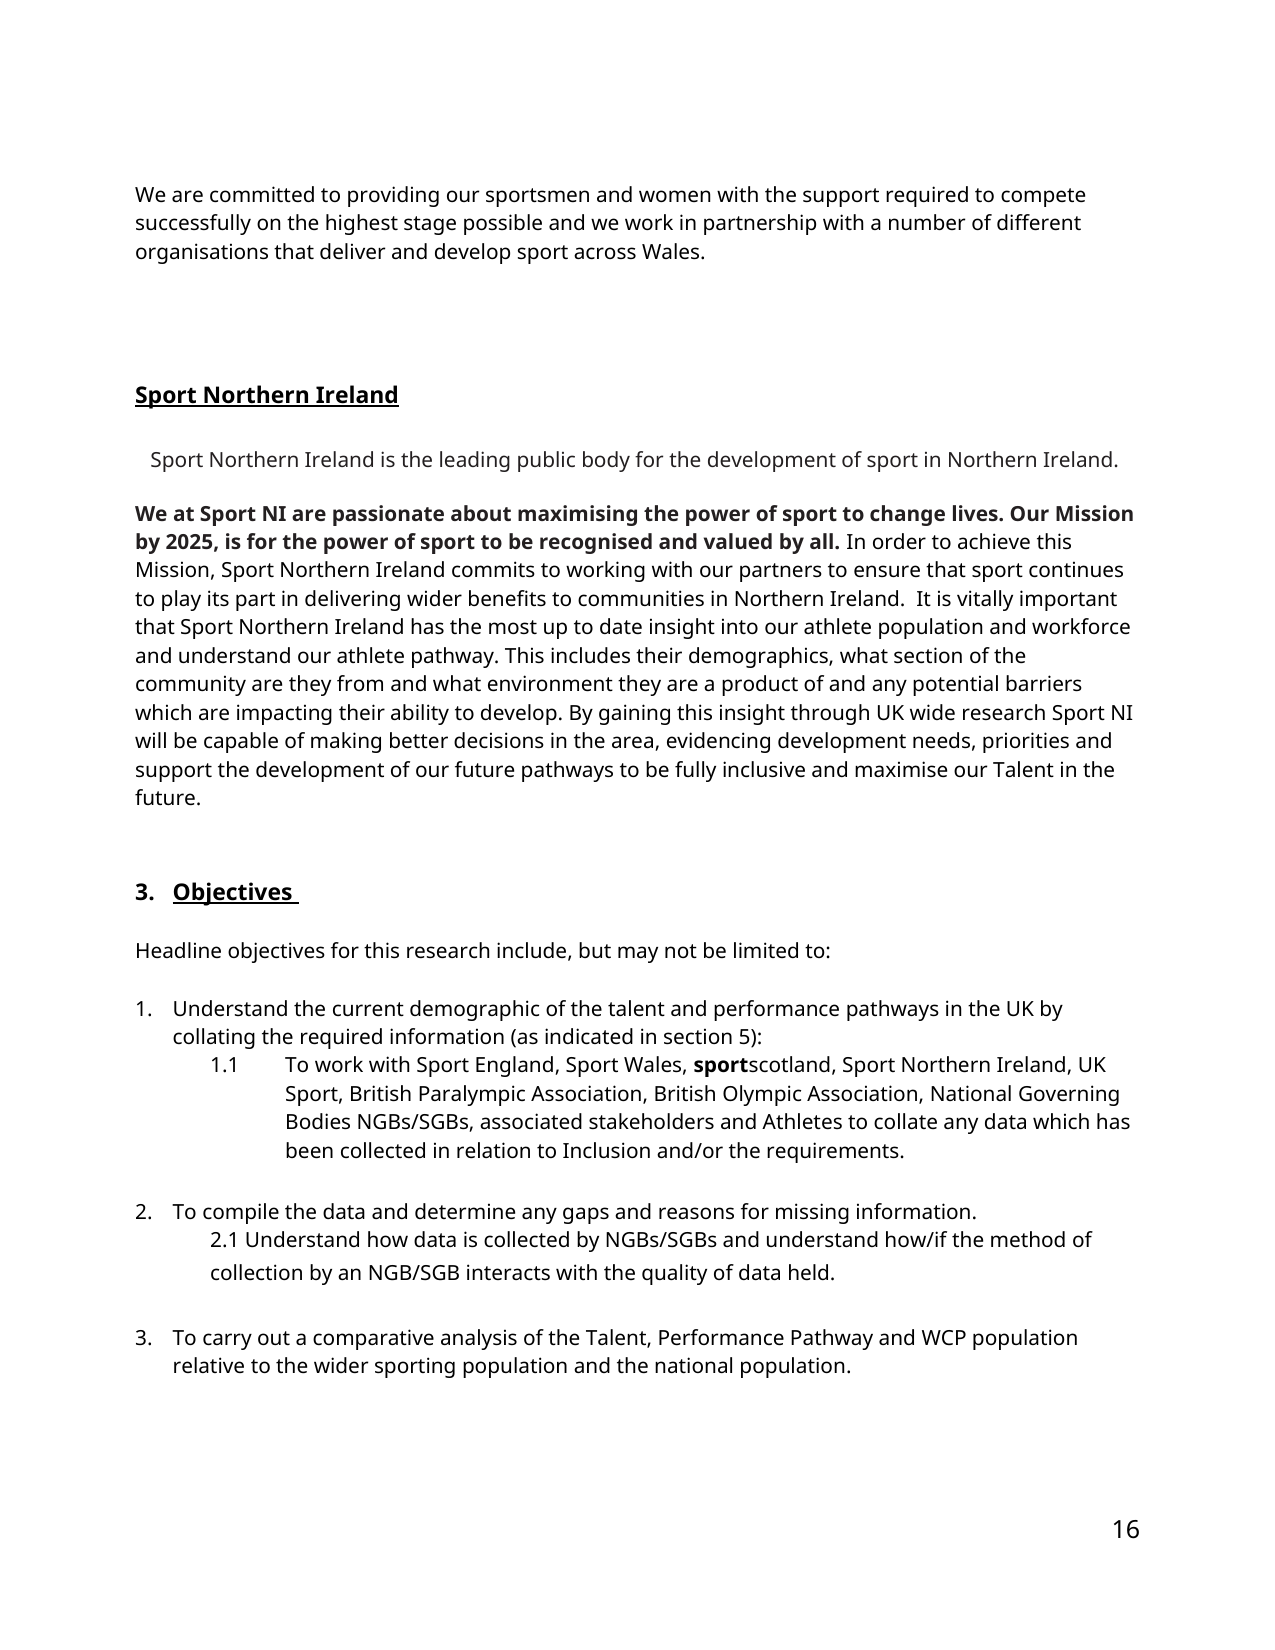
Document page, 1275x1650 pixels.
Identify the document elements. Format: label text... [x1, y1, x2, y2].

list To compile the data and determine any gaps and reasons for missing information. [135, 1197, 1140, 1225]
list To work with Sport England, Sport Wales, sportscotland, Sport Northern Ireland, UK Sport, British Paralympic Association, British Olympic Association, National Governing Bodies NGBs/SGBs, associated stakeholders and Athletes to collate any data which has been collected in relation to Inclusion and/or the requirements. [210, 1051, 1140, 1164]
text Sport Northern Ireland is the leading public body for the development of sport in Northern Ireland. [135, 439, 1140, 474]
list To carry out a comparative analysis of the Talent, Performance Pathway and WCP population relative to the wider sporting population and the national population. [135, 1323, 1140, 1380]
text Headline objectives for this research include, but may not be limited to: [135, 936, 1140, 964]
text We are committed to providing our sportsmen and women with the support required to compete successfully on the highest stage possible and we work in partnership with a number of different organisations that deliver and develop sport across Wales. [135, 180, 1140, 265]
text Sport Northern Ireland [135, 379, 1140, 410]
text We at Sport NI are passionate about maximising the power of sport to change lives. Our Mission by 2025, is for the power of sport to be recognised and valued by all. In order to achieve this Mission, Sport Northern Ireland commits to working with our partners to ensure that sport continues to play its part in delivering wider benefits to communities in Northern Ireland. It is vitally important that Sport Northern Ireland has the most up to date insight into our athlete population and workforce and understand our athlete pathway. This includes their demographics, what section of the community are they from and what environment they are a product of and any potential barriers which are impacting their ability to develop. By gaining this insight through UK wide research Sport NI will be capable of making better decisions in the area, evidencing development needs, priorities and support the development of our future pathways to be fully inclusive and maximise our Talent in the future. [135, 499, 1140, 812]
list 2.1 Understand how data is collected by NGBs/SGBs and understand how/if the method of collection by an NGB/SGB interacts with the quality of data held. [210, 1225, 1140, 1286]
list Understand the current demographic of the talent and performance pathways in the UK by collating the required information (as indicated in section 5): [135, 994, 1140, 1051]
list Objectives [135, 876, 1140, 907]
